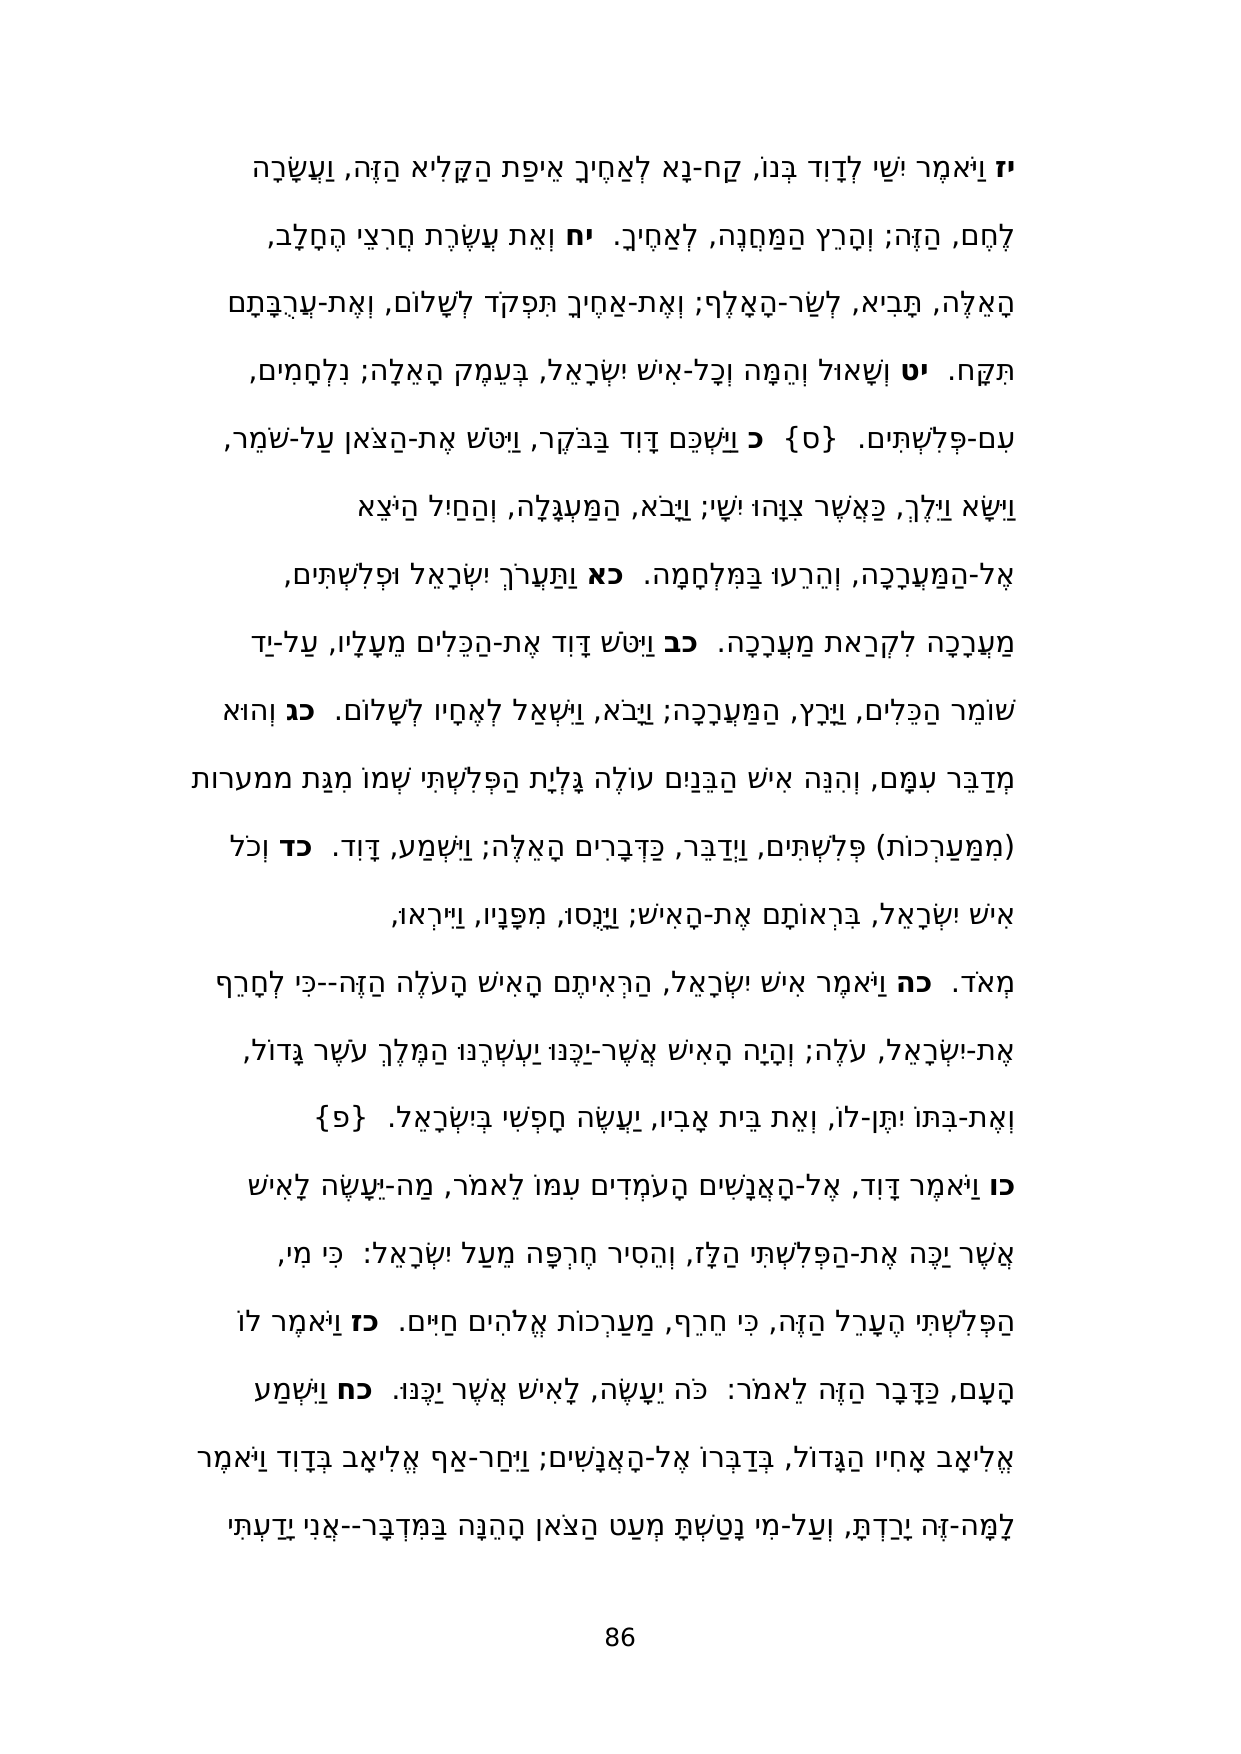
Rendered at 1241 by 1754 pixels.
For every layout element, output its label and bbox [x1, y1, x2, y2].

text [187, 150, 1015, 1542]
